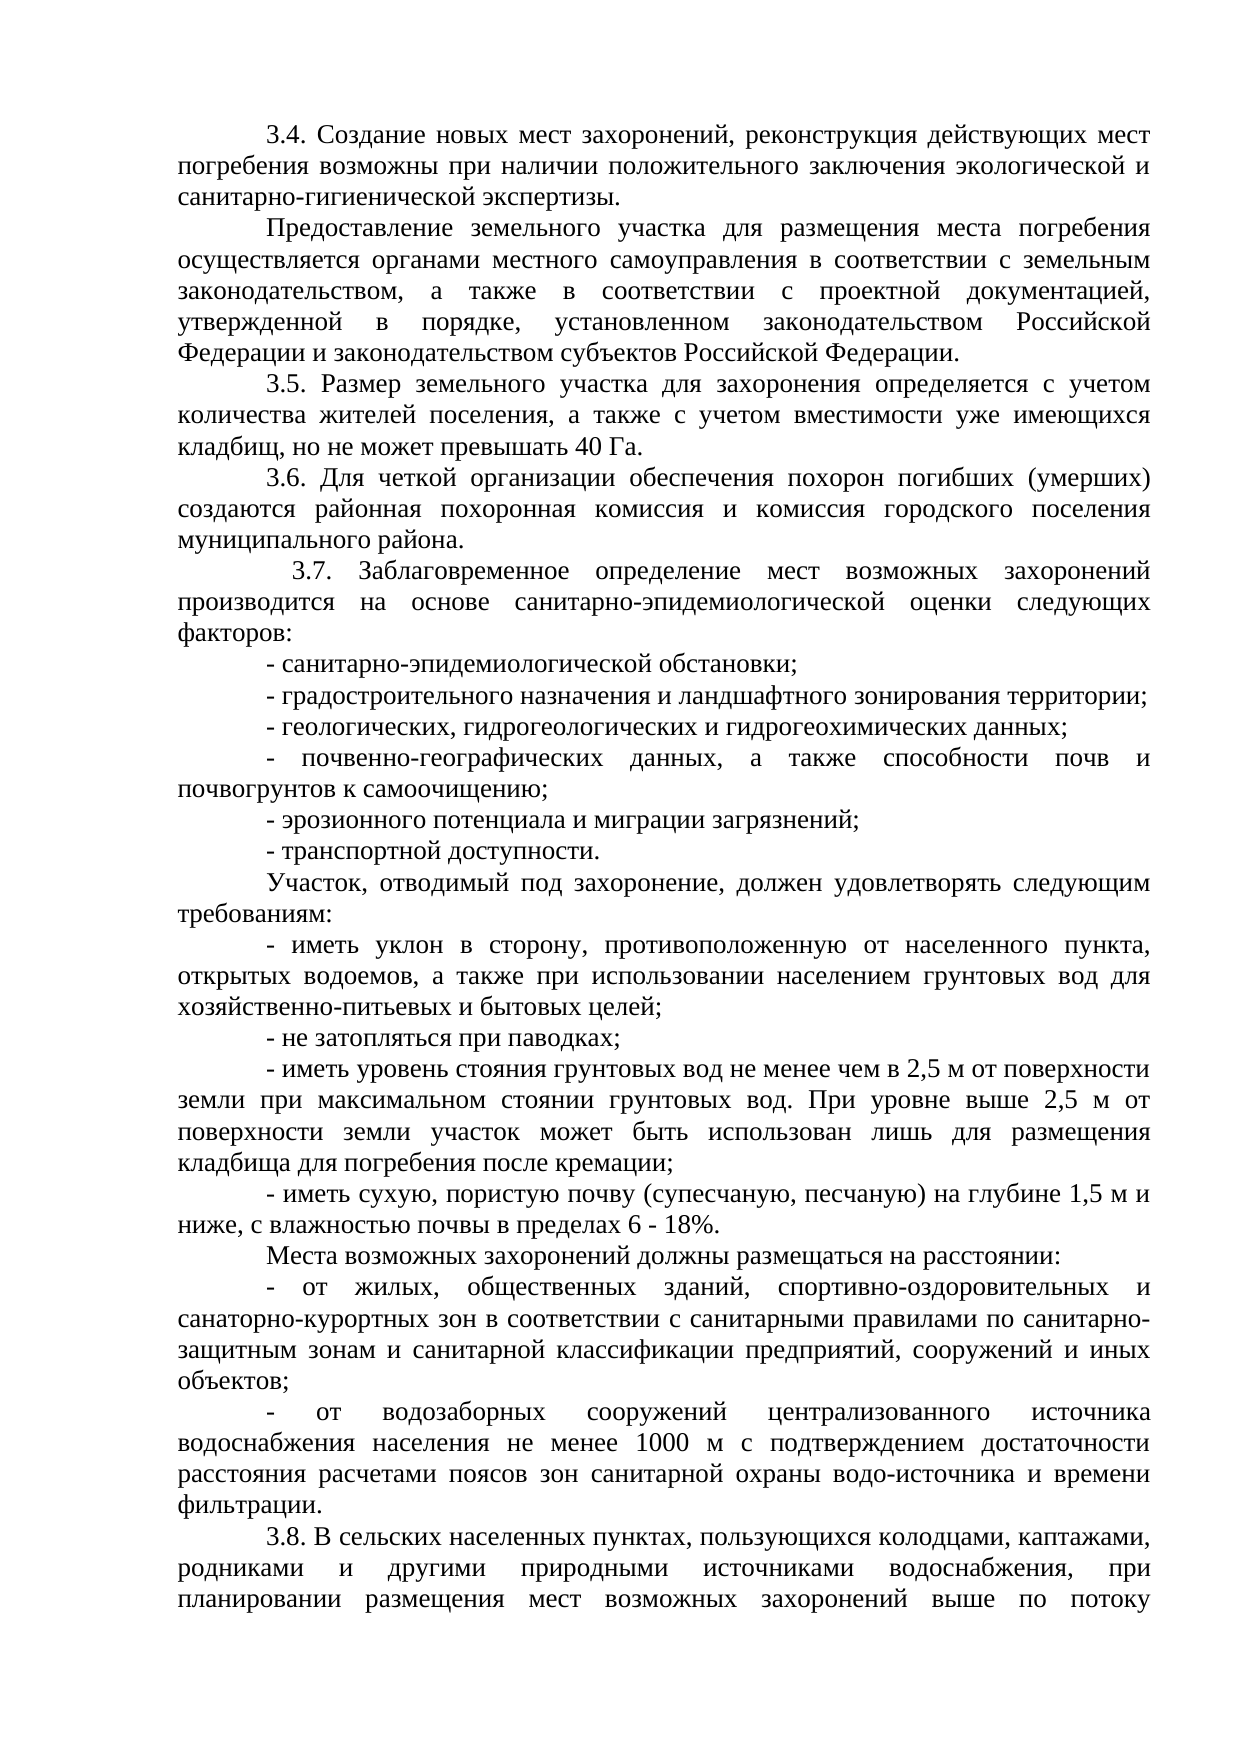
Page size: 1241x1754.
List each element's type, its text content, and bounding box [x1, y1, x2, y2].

text 3.5. Размер земельного участка для захоронения определяется с учетом количества жителей поселения, а также с учетом вместимости уже имеющихся кладбищ, но не может превышать 40 Га. [177, 367, 1152, 461]
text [177, 1520, 1152, 1613]
text Места возможных захоронений должны размещаться на расстоянии: [177, 1239, 1152, 1271]
text - иметь сухую, пористую почву (супесчаную, песчаную) на глубине 1,5 м и ниже, с влажностью почвы в пределах 6 - 18%. [177, 1177, 1152, 1239]
text - градостроительного назначения и ландшафтного зонирования территории; [177, 679, 1152, 710]
text - иметь уровень стояния грунтовых вод не менее чем в 2,5 м от поверхности земли при максимальном стоянии грунтовых вод. При уровне выше 2,5 м от поверхности земли участок может быть использован лишь для размещения кладбища для погребения после кремации; [177, 1052, 1152, 1177]
text Участок, отводимый под захоронение, должен удовлетворять следующим требованиям: [177, 866, 1152, 928]
text - геологических, гидрогеологических и гидрогеохимических данных; [177, 710, 1152, 741]
text - иметь уклон в сторону, противоположенную от населенного пункта, открытых водоемов, а также при использовании населением грунтовых вод для хозяйственно-питьевых и бытовых целей; [177, 928, 1152, 1021]
text 3.7. Заблаговременное определение мест возможных захоронений производится на основе санитарно-эпидемиологической оценки следующих факторов: [177, 554, 1152, 648]
text - почвенно-географических данных, а также способности почв и почвогрунтов к самоочищению; [177, 741, 1152, 803]
text - санитарно-эпидемиологической обстановки; [177, 648, 1152, 679]
text - от водозаборных сооружений централизованного источника водоснабжения населения не менее 1000 м с подтверждением достаточности расстояния расчетами поясов зон санитарной охраны водо-источника и времени фильтрации. [177, 1395, 1152, 1520]
text 3.4. Создание новых мест захоронений, реконструкция действующих мест погребения возможны при наличии положительного заключения экологической и санитарно-гигиенической экспертизы. [177, 118, 1152, 212]
text - не затопляться при паводках; [177, 1021, 1152, 1052]
text - от жилых, общественных зданий, спортивно-оздоровительных и санаторно-курортных зон в соответствии с санитарными правилами по санитарно-защитным зонам и санитарной классификации предприятий, сооружений и иных объектов; [177, 1271, 1152, 1395]
text Предоставление земельного участка для размещения места погребения осуществляется органами местного самоуправления в соответствии с земельным законодательством, а также в соответствии с проектной документацией, утвержденной в порядке, установленном законодательством Российской Федерации и законодательством субъектов Российской Федерации. [177, 212, 1152, 367]
text 3.6. Для четкой организации обеспечения похорон погибших (умерших) создаются районная похоронная комиссия и комиссия городского поселения муниципального района. [177, 461, 1152, 554]
text - транспортной доступности. [177, 834, 1152, 866]
text - эрозионного потенциала и миграции загрязнений; [177, 803, 1152, 834]
